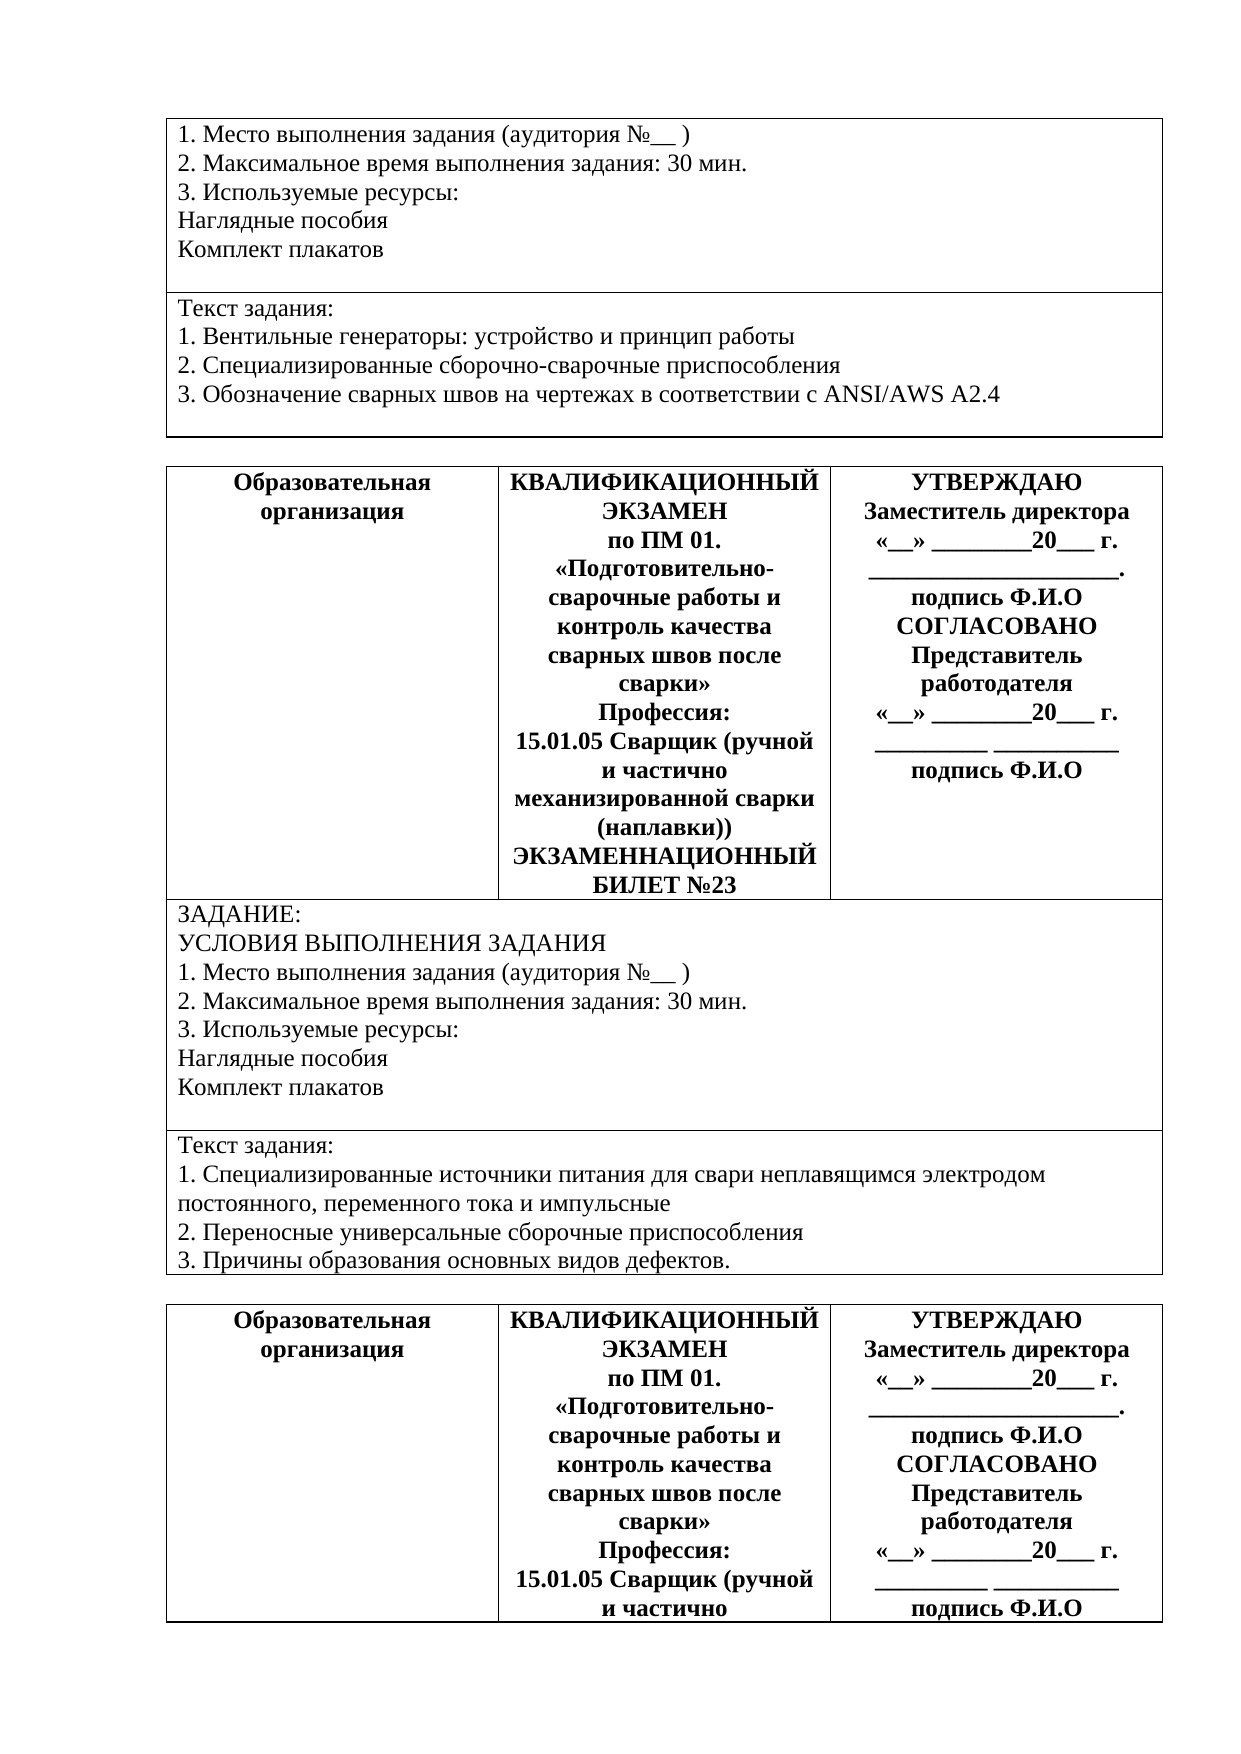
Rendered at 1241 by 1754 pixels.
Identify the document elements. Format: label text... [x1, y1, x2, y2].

table_header КВАЛИФИКАЦИОННЫЙ ЭКЗАМЕН по ПМ 01. «Подготовительно-сварочные работы и контроль качества сварных швов после сварки» Профессия: 15.01.05 Сварщик (ручной и частично механизированной сварки (наплавки)) ЭКЗАМЕННАЦИОННЫЙ БИЛЕТ №23 [499, 467, 830, 898]
table_cell Текст задания: 1. Специализированные источники питания для свари неплавящимся электродом постоянного, переменного тока и импульсные 2. Переносные универсальные сборочные приспособления 3. Причины образования основных видов дефектов. [167, 1131, 1162, 1274]
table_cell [167, 119, 1162, 292]
table_cell Текст задания: 1. Вентильные генераторы: устройство и принцип работы 2. Специализированные сборочно-сварочные приспособления 3. Обозначение сварных швов на чертежах в соответствии с ANSI/AWS A2.4 [167, 293, 1162, 436]
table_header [167, 1305, 498, 1621]
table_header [831, 1305, 1162, 1621]
table_header Образовательная организация [167, 467, 498, 898]
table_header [499, 1305, 830, 1621]
